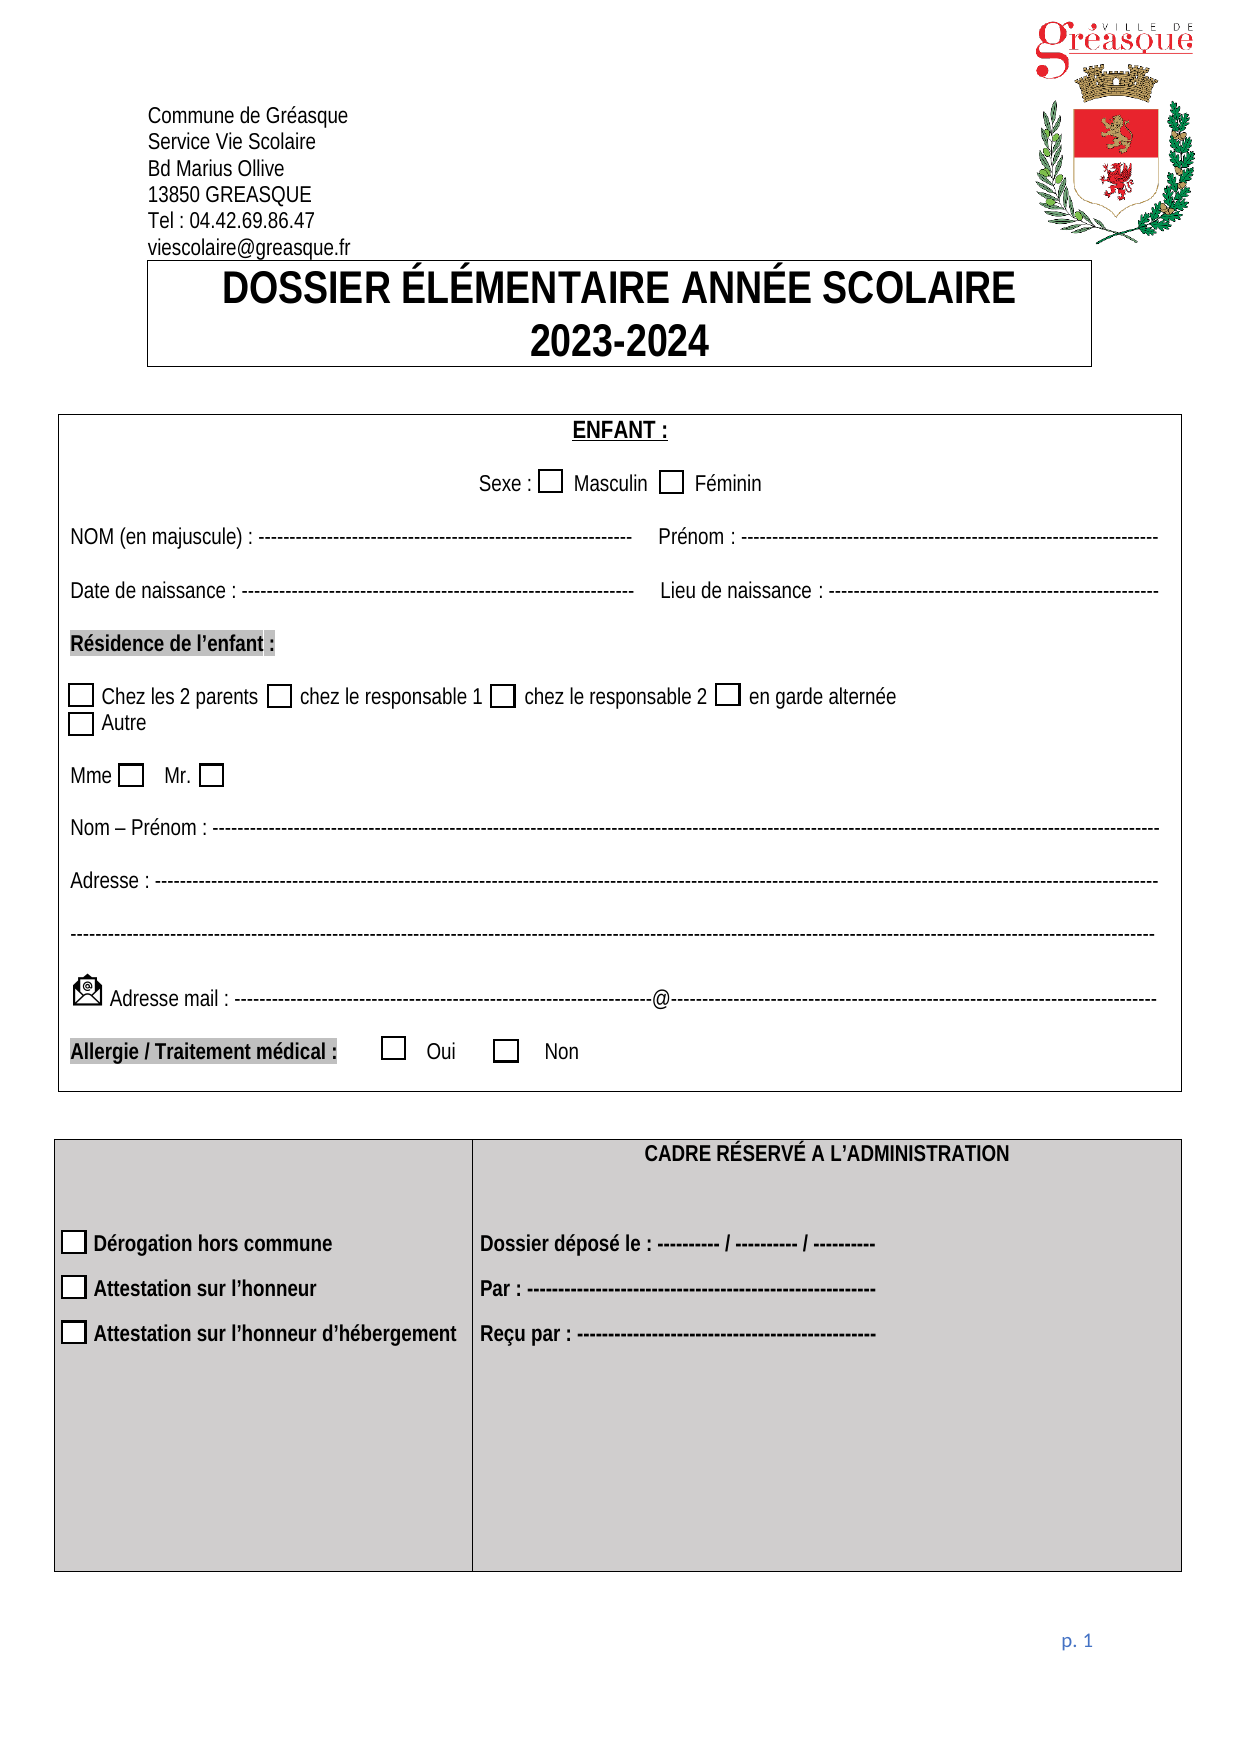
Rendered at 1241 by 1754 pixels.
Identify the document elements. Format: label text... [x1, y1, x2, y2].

table_header Dérogation hors commune Attestation sur l’honneur Attestation sur l’honneur d’hébergement [55, 1140, 472, 1571]
picture [70, 972, 105, 1007]
table_header CADRE RÉSERVÉ A L’ADMINISTRATION Dossier déposé le : ---------- / ---------- / ---------- Par : -------------------------------------------------------- Reçu par : ------------------------------------------------ [473, 1140, 1181, 1571]
text Bd Marius Ollive [148, 154, 1032, 181]
text Commune de Gréasque [148, 102, 1032, 128]
text viescolaire@greasque.fr [148, 233, 1093, 260]
table_header DOSSIER ÉLÉMENTAIRE ANNÉE SCOLAIRE 2023-2024 [148, 261, 1091, 366]
text Tel : 04.42.69.86.47 [148, 207, 1032, 233]
text Service Vie Scolaire [148, 128, 1032, 154]
text 13850 GREASQUE [148, 181, 1032, 207]
picture [1032, 15, 1200, 249]
table_header ENFANT : Sexe : Masculin Féminin NOM (en majuscule) : ------------------------------------------------------------ Prénom : ------------------------------------------------------------------- Date de naissance : --------------------------------------------------------------- Lieu de naissance : ----------------------------------------------------- Résidence de l’enfant : Chez les 2 parents chez le responsable 1 chez le responsable 2 en garde alternée Autre Mme Mr. Nom – Prénom : -------------------------------------------------------------------------------------------------------------------------------------------------------- Adresse : ----------------------------------------------------------------------------------------------------------------------------------------------------------------- ------------------------------------------------------------------------------------------------------------------------------------------------------------------------------ Adresse mail : -------------------------------------------------------------------@------------------------------------------------------------------------------ Allergie / Traitement médical : Oui Non [59, 415, 1181, 1091]
